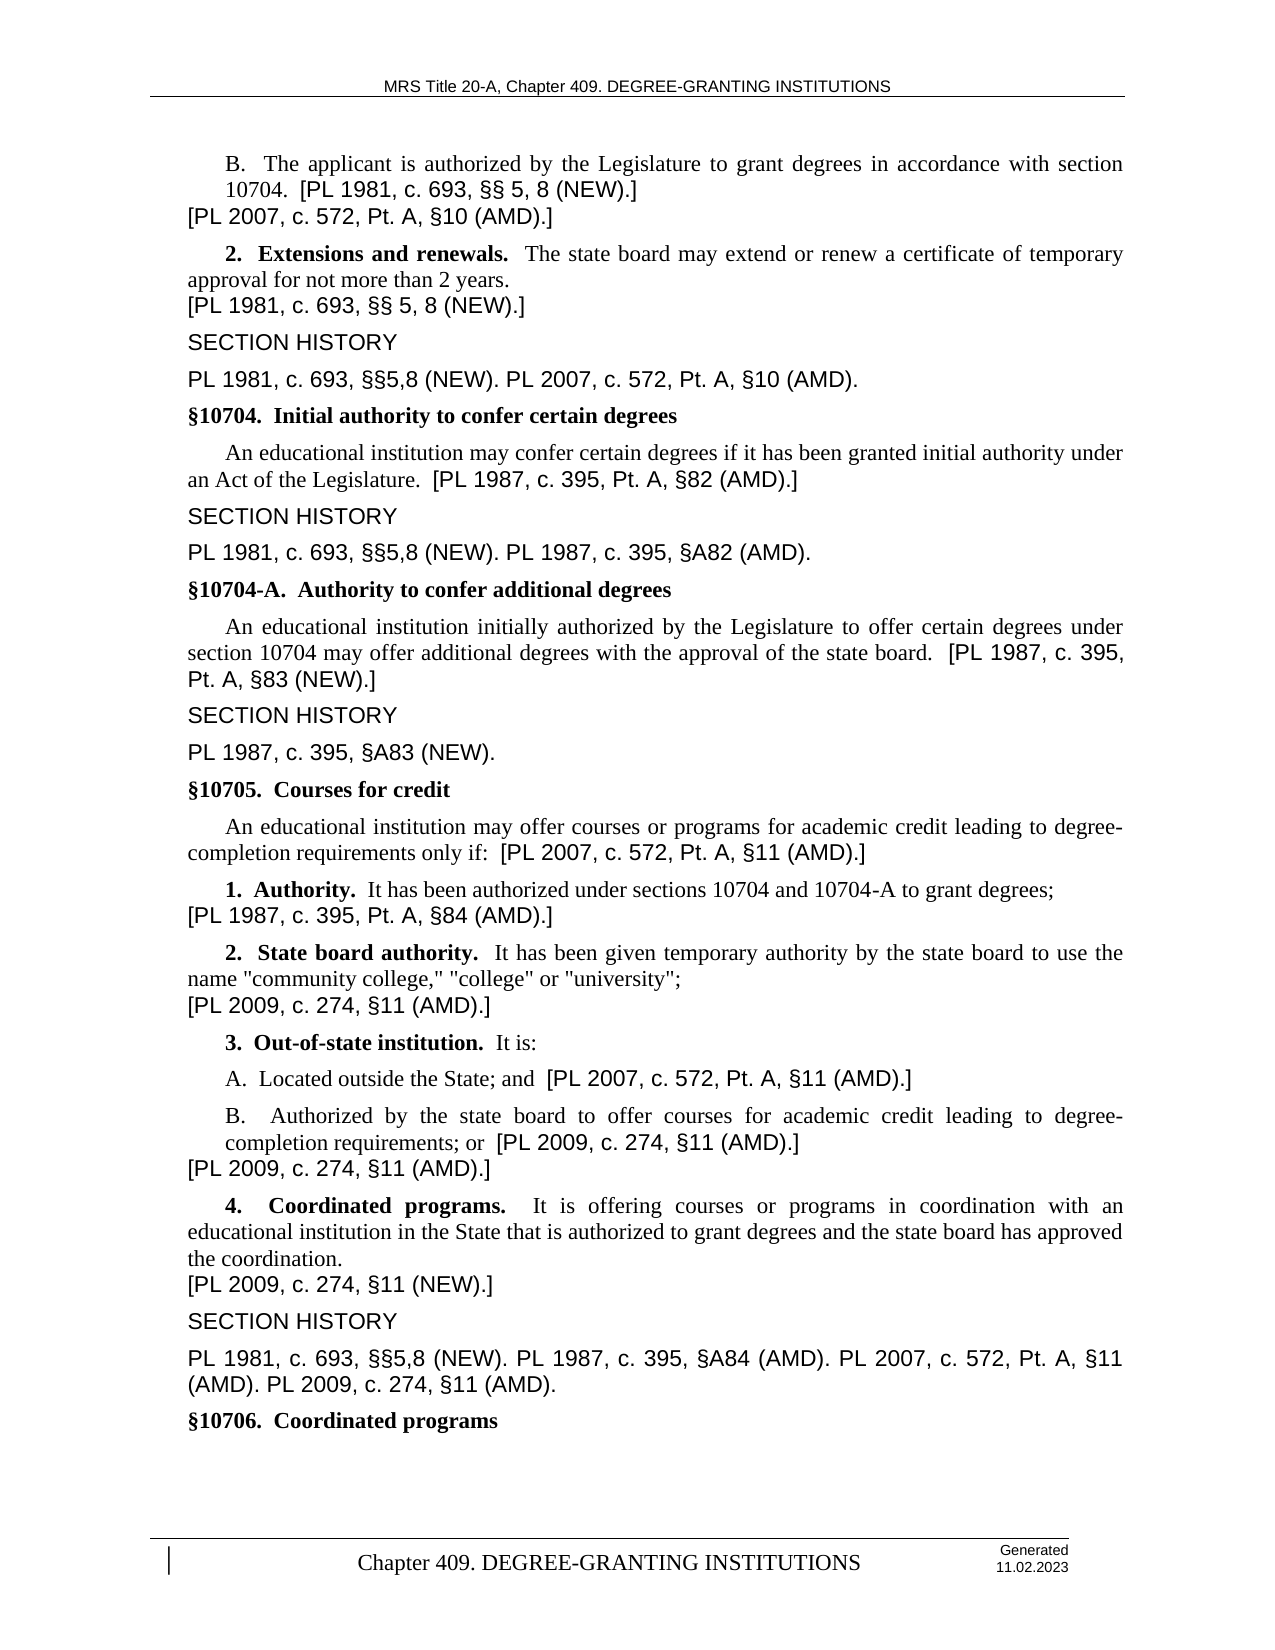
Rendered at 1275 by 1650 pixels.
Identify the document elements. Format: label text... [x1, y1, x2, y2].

text SECTION HISTORY [187, 1308, 1125, 1334]
text 1. Authority. It has been authorized under sections 10704 and 10704‑A to grant degrees; [187, 876, 1125, 902]
text PL 1987, c. 395, §A83 (NEW). [187, 739, 1125, 766]
text §10705. Courses for credit [187, 776, 1125, 802]
text B. Authorized by the state board to offer courses for academic credit leading to degree-completion requirements; or [PL 2009, c. 274, §11 (AMD).] [225, 1102, 1125, 1155]
text [PL 2009, c. 274, §11 (NEW).] [187, 1271, 1125, 1297]
text 4. Coordinated programs. It is offering courses or programs in coordination with an educational institution in the State that is authorized to grant degrees and the state board has approved the coordination. [187, 1192, 1125, 1271]
text [PL 1987, c. 395, Pt. A, §84 (AMD).] [187, 902, 1125, 929]
text 3. Out-of-state institution. It is: [187, 1029, 1125, 1055]
text An educational institution may offer courses or programs for academic credit leading to degree-completion requirements only if: [PL 2007, c. 572, Pt. A, §11 (AMD).] [187, 813, 1125, 866]
text SECTION HISTORY [187, 503, 1125, 529]
text An educational institution initially authorized by the Legislature to offer certain degrees under section 10704 may offer additional degrees with the approval of the state board. [PL 1987, c. 395, Pt. A, §83 (NEW).] [187, 613, 1125, 692]
text [PL 2007, c. 572, Pt. A, §10 (AMD).] [187, 203, 1125, 229]
text [PL 1981, c. 693, §§ 5, 8 (NEW).] [187, 292, 1125, 319]
text An educational institution may confer certain degrees if it has been granted initial authority under an Act of the Legislature. [PL 1987, c. 395, Pt. A, §82 (AMD).] [187, 439, 1125, 492]
text SECTION HISTORY [187, 329, 1125, 355]
text PL 1981, c. 693, §§5,8 (NEW). PL 1987, c. 395, §A82 (AMD). [187, 539, 1125, 566]
text PL 1981, c. 693, §§5,8 (NEW). PL 1987, c. 395, §A84 (AMD). PL 2007, c. 572, Pt. A, §11 (AMD). PL 2009, c. 274, §11 (AMD). [187, 1344, 1125, 1397]
text §10704. Initial authority to confer certain degrees [187, 403, 1125, 429]
text §10706. Coordinated programs [187, 1408, 1125, 1434]
text §10704-A. Authority to confer additional degrees [187, 576, 1125, 602]
text [PL 2009, c. 274, §11 (AMD).] [187, 1155, 1125, 1181]
text SECTION HISTORY [187, 702, 1125, 729]
text 2. State board authority. It has been given temporary authority by the state board to use the name "community college," "college" or "university"; [187, 939, 1125, 992]
text PL 1981, c. 693, §§5,8 (NEW). PL 2007, c. 572, Pt. A, §10 (AMD). [187, 366, 1125, 392]
text B. The applicant is authorized by the Legislature to grant degrees in accordance with section 10704. [PL 1981, c. 693, §§ 5, 8 (NEW).] [225, 150, 1125, 203]
text A. Located outside the State; and [PL 2007, c. 572, Pt. A, §11 (AMD).] [225, 1065, 1125, 1092]
text [PL 2009, c. 274, §11 (AMD).] [187, 992, 1125, 1018]
text 2. Extensions and renewals. The state board may extend or renew a certificate of temporary approval for not more than 2 years. [187, 239, 1125, 292]
